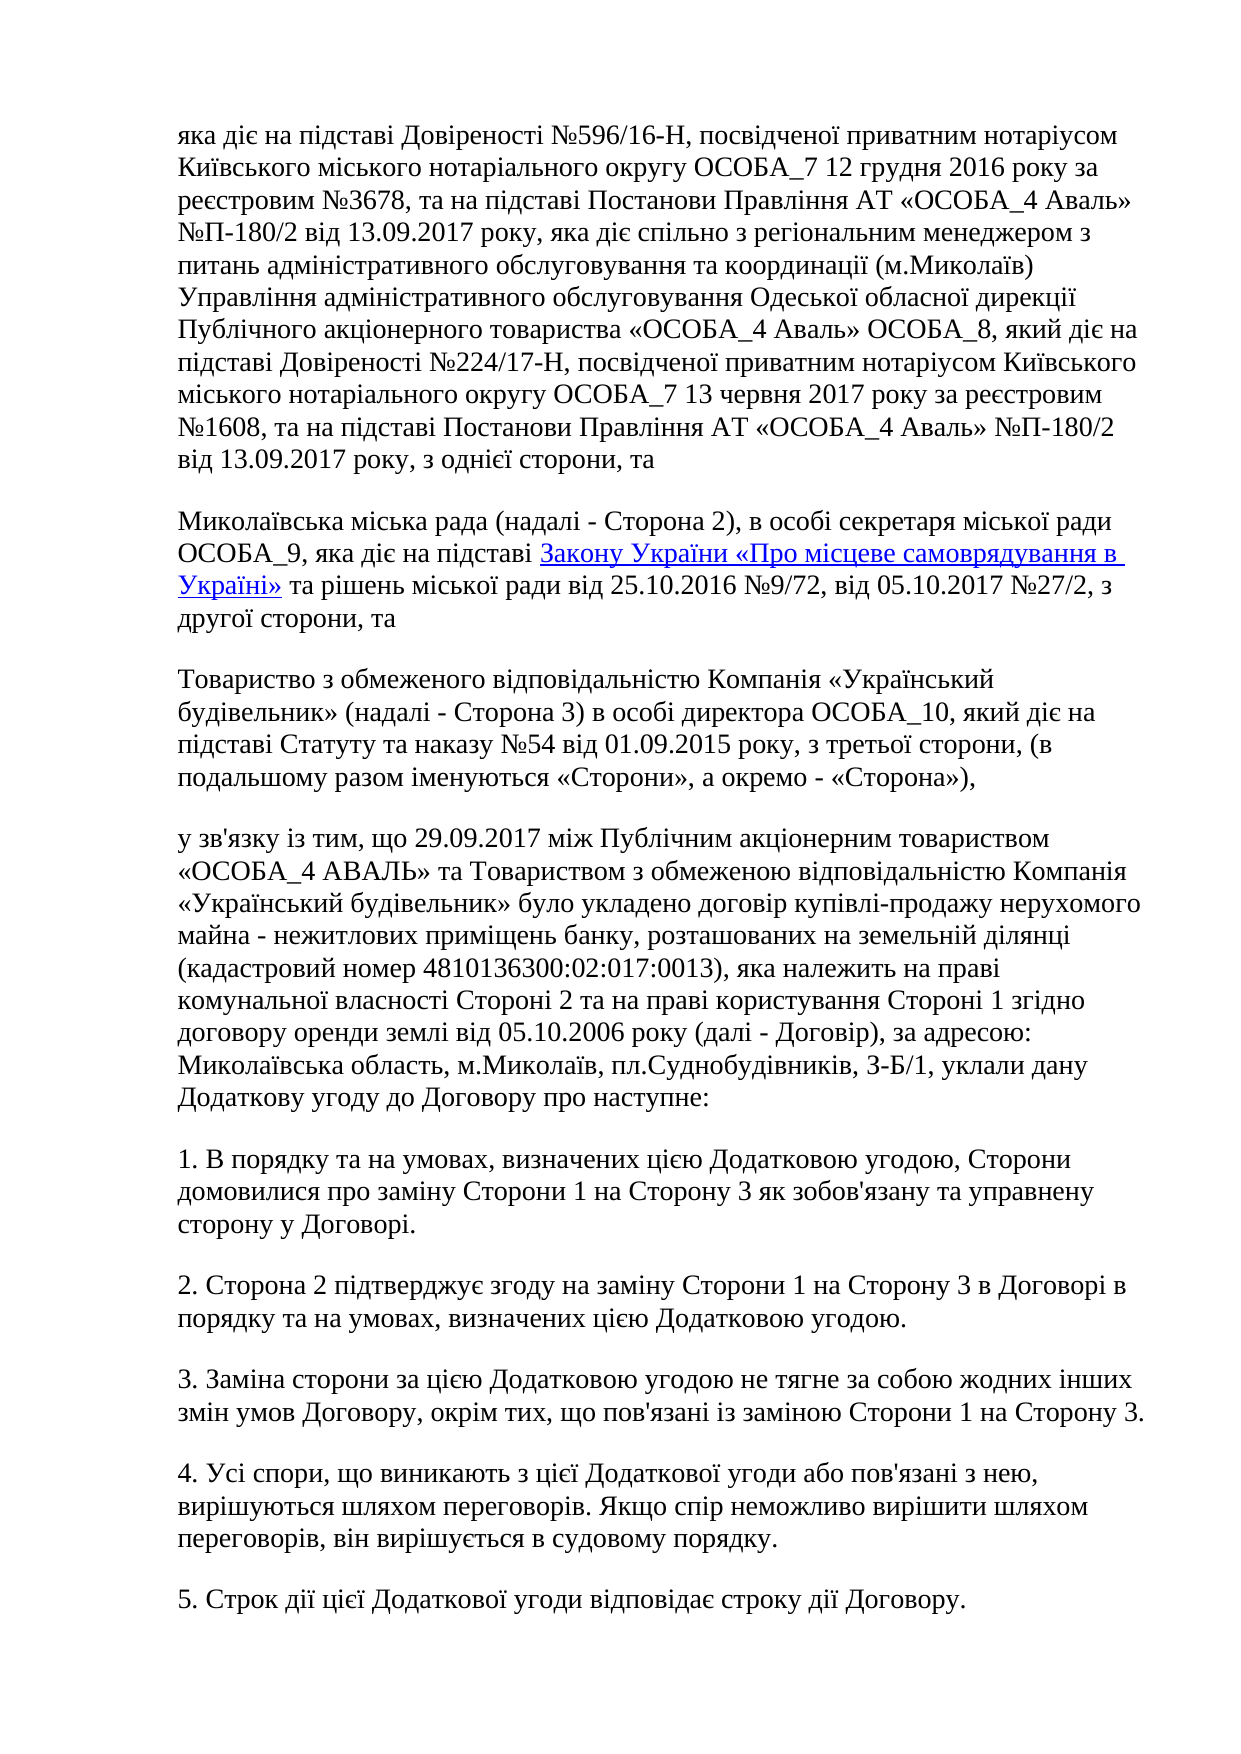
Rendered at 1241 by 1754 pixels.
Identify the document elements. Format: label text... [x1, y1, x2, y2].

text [177, 118, 1152, 474]
text 1. В порядку та на умовах, визначених цією Додатковою угодою, Сторони домовилися про заміну Сторони 1 на Сторону 3 як зобов'язану та управнену сторону у Договорі. [177, 1142, 1152, 1239]
text у зв'язку із тим, що 29.09.2017 між Публічним акціонерним товариством «ОСОБА_4 АВАЛЬ» та Товариством з обмеженою відповідальністю Компанія «Український будівельник» було укладено договір купівлі-продажу нерухомого майна - нежитлових приміщень банку, розташованих на земельній ділянці (кадастровий номер 4810136300:02:017:0013), яка належить на праві комунальної власності Стороні 2 та на праві користування Стороні 1 згідно договору оренди землі від 05.10.2006 року (далі - Договір), за адресою: Миколаївська область, м.Миколаїв, пл.Суднобудівників, З-Б/1, уклали дану Додаткову угоду до Договору про наступне: [177, 821, 1152, 1113]
text Миколаївська міська рада (надалі - Сторона 2), в особі секретаря міської ради ОСОБА_9, яка діє на підставі Закону України «Про місцеве самоврядування в Україні» та рішень міської ради від 25.10.2016 №9/72, від 05.10.2017 №27/2, з другої сторони, та [177, 504, 1152, 633]
text 2. Сторона 2 підтверджує згоду на заміну Сторони 1 на Сторону 3 в Договорі в порядку та на умовах, визначених цією Додатковою угодою. [177, 1268, 1152, 1333]
text 4. Усі спори, що виникають з цієї Додаткової угоди або пов'язані з нею, вирішуються шляхом переговорів. Якщо спір неможливо вирішити шляхом переговорів, він вирішується в судовому порядку. [177, 1456, 1152, 1553]
text Товариство з обмеженого відповідальністю Компанія «Український будівельник» (надалі - Сторона 3) в особі директора ОСОБА_10, який діє на підставі Статуту та наказу №54 від 01.09.2015 року, з третьої сторони, (в подальшому разом іменуються «Сторони», а окремо - «Сторона»), [177, 662, 1152, 792]
text 5. Строк дії цієї Додаткової угоди відповідає строку дії Договору. [177, 1582, 1152, 1615]
text 3. Заміна сторони за цією Додатковою угодою не тягне за собою жодних інших змін умов Договору, окрім тих, що пов'язані із заміною Сторони 1 на Сторону 3. [177, 1362, 1152, 1427]
